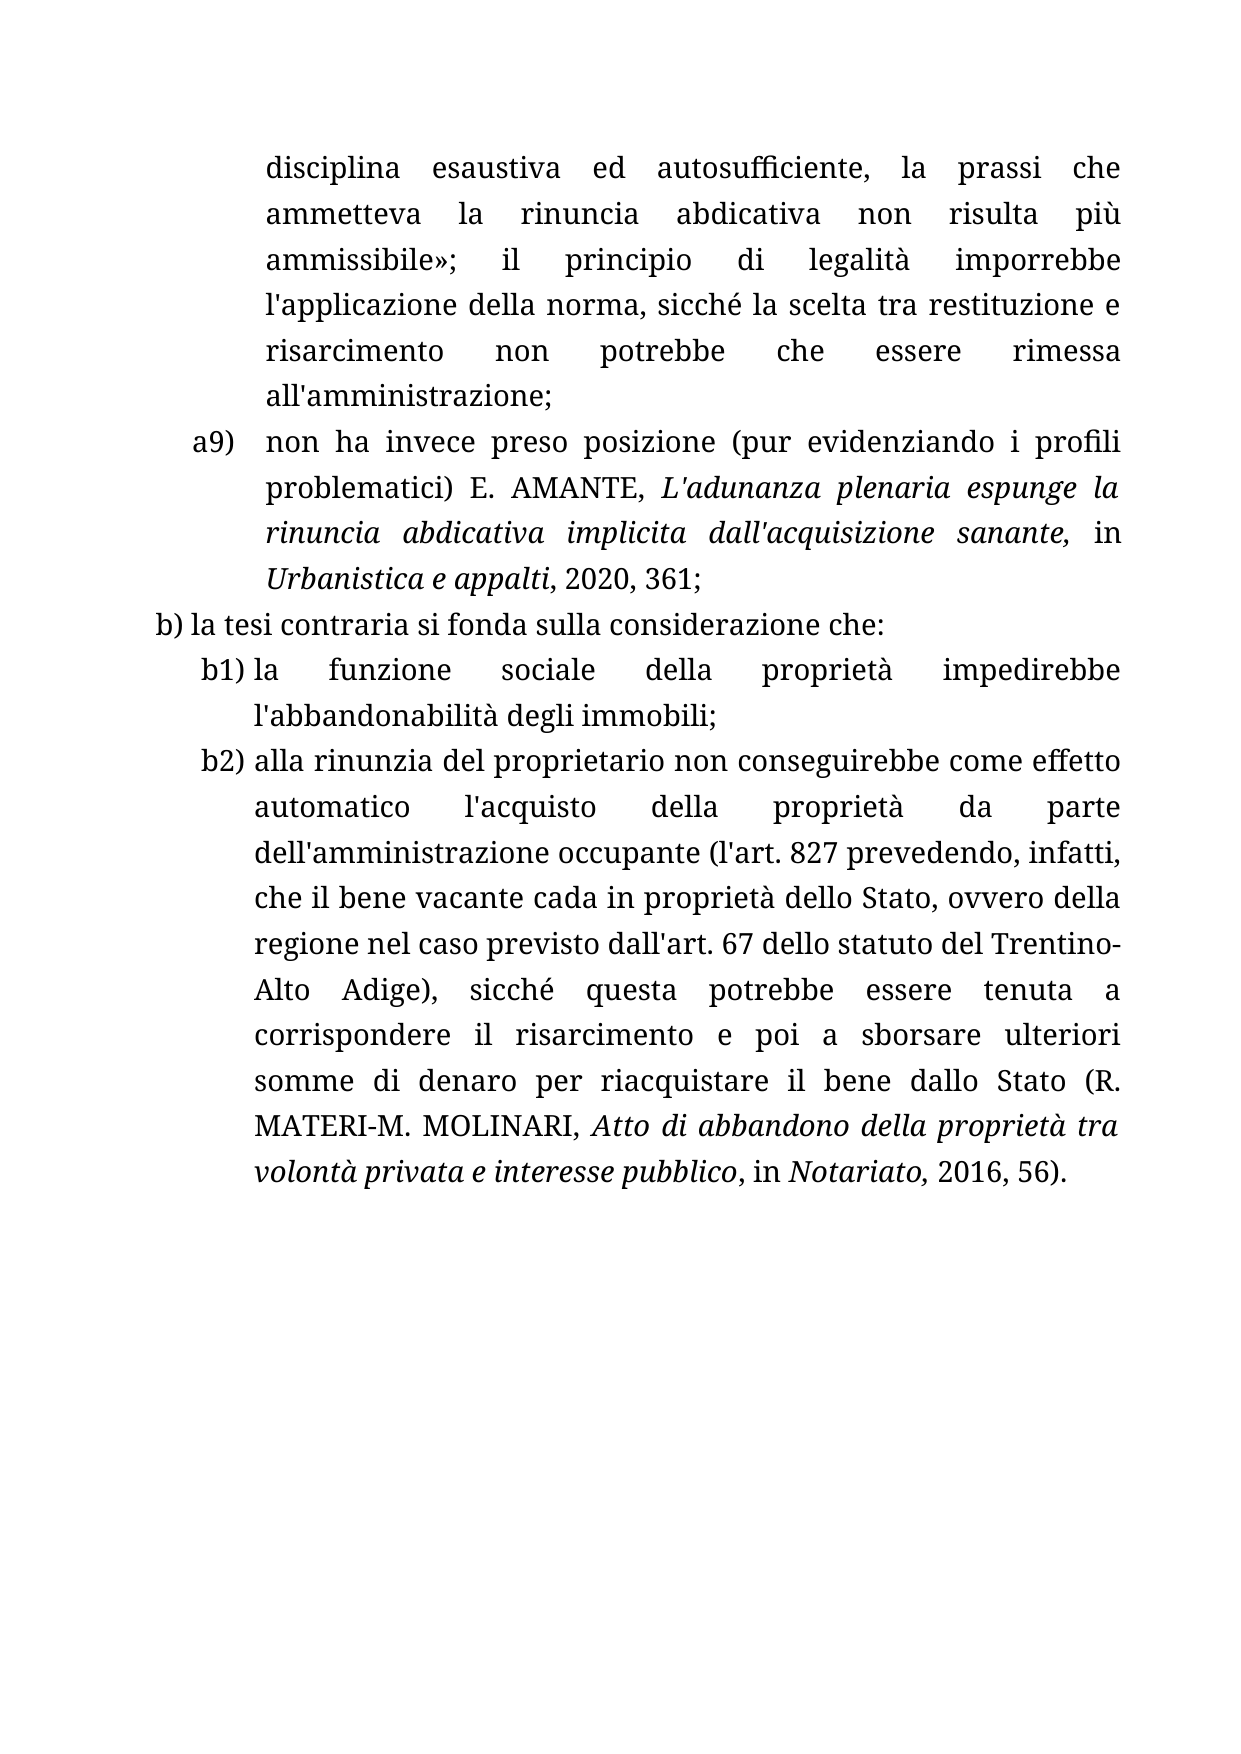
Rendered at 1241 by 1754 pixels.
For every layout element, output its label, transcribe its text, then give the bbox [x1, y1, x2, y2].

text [192, 148, 1122, 415]
text b) la tesi contraria si fonda sulla considerazione che: [155, 604, 1122, 643]
text b2) alla rinunzia del proprietario non conseguirebbe come effetto automatico l'acquisto della proprietà da parte dell'amministrazione occupante (l'art. 827 prevedendo, infatti, che il bene vacante cada in proprietà dello Stato, ovvero della regione nel caso previsto dall'art. 67 dello statuto del Trentino-Alto Adige), sicché questa potrebbe essere tenuta a corrispondere il risarcimento e poi a sborsare ulteriori somme di denaro per riacquistare il bene dallo Stato (R. MATERI-M. MOLINARI, Atto di abbandono della proprietà tra volontà privata e interesse pubblico, in Notariato, 2016, 56). [201, 741, 1122, 1191]
text a9) non ha invece preso posizione (pur evidenziando i profili problematici) E. AMANTE, L'adunanza plenaria espunge la rinuncia abdicativa implicita dall'acquisizione sanante, in Urbanistica e appalti, 2020, 361; [192, 421, 1122, 598]
text b1) la funzione sociale della proprietà impedirebbe l'abbandonabilità degli immobili; [201, 649, 1122, 735]
